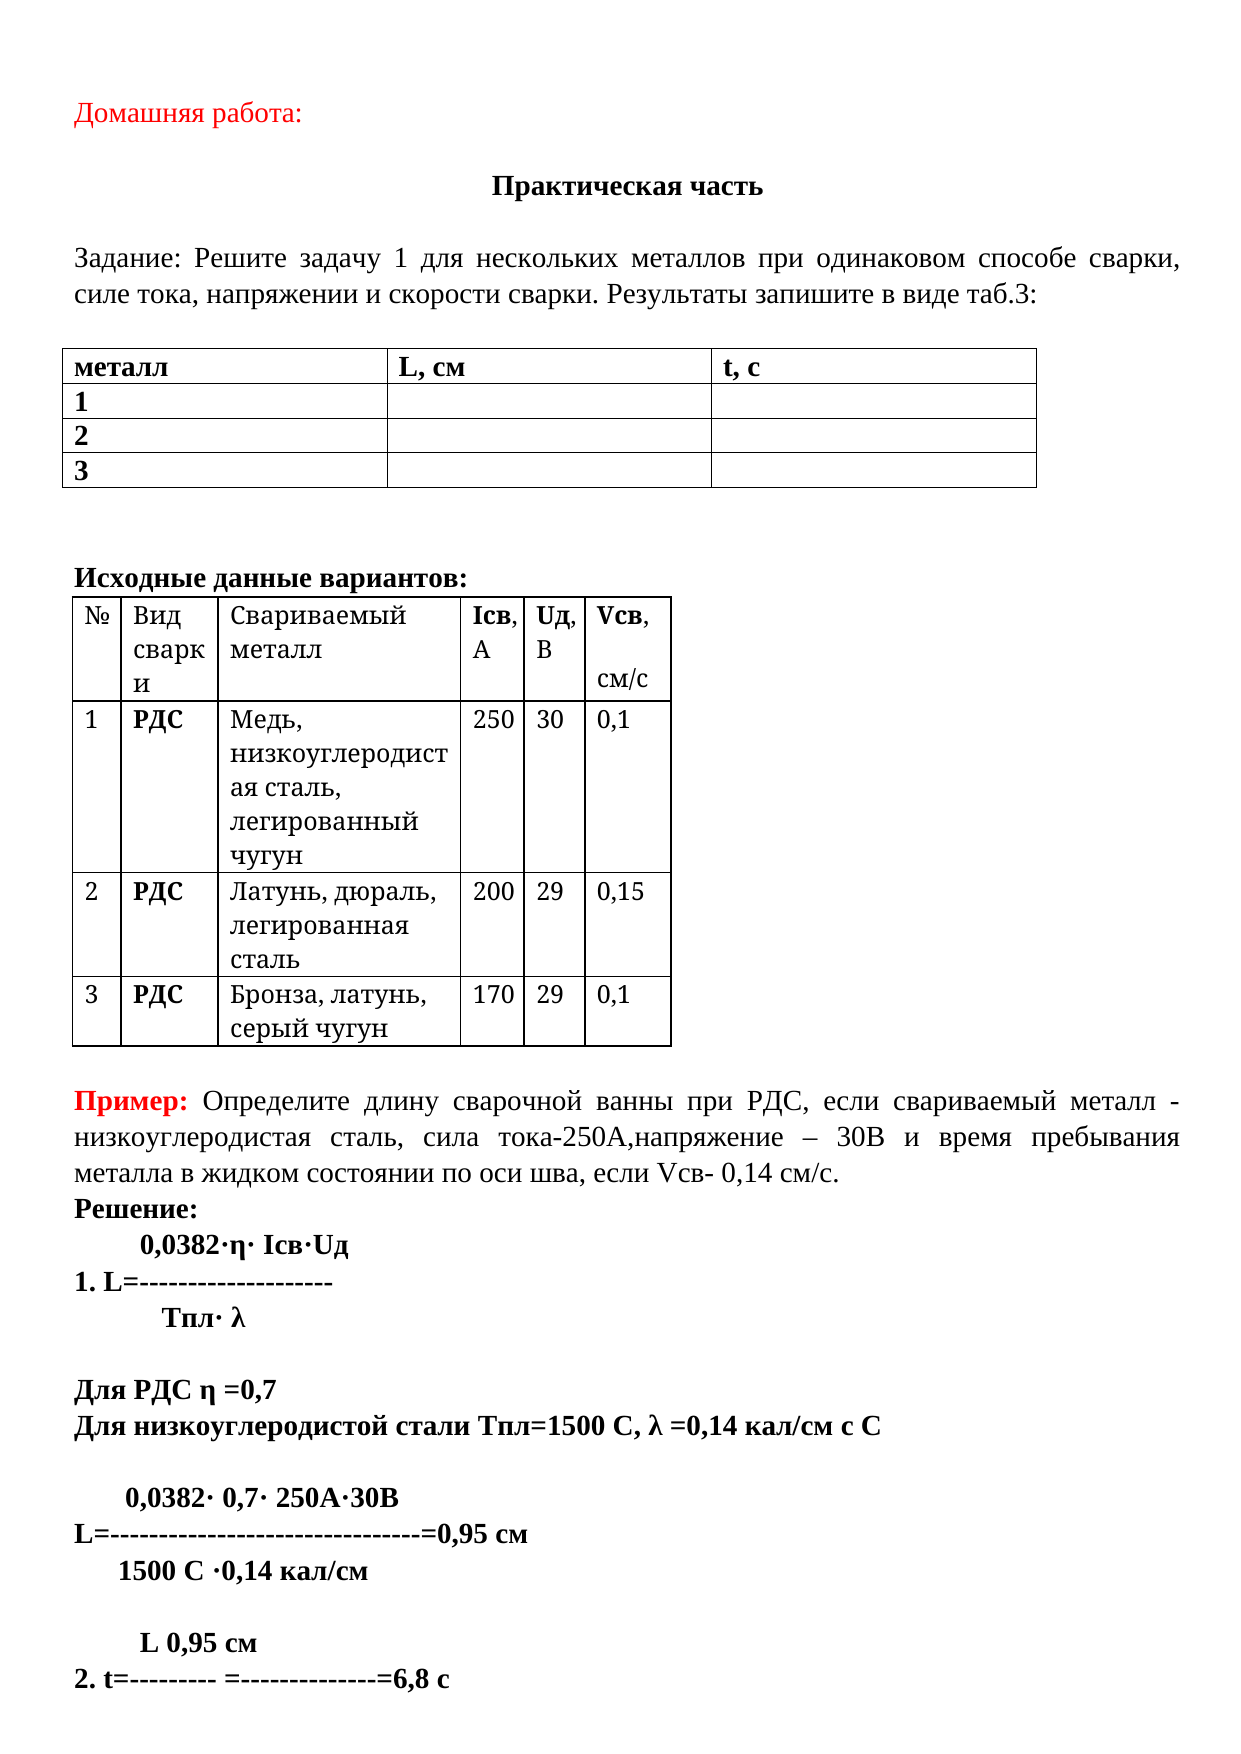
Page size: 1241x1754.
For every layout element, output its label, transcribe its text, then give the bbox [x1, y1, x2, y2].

table_cell 0,1 [586, 702, 670, 872]
table_cell 3 [73, 977, 120, 1045]
table_cell 200 [461, 873, 523, 976]
table_cell [388, 384, 711, 417]
text Для низкоуглеродистой стали Тпл=1500 С, λ =0,14 кал/см с С [74, 1408, 1181, 1442]
table_header Iсв, А [461, 598, 523, 700]
table_cell РДС [122, 702, 217, 872]
table_cell [712, 419, 1036, 452]
table_cell РДС [122, 977, 217, 1045]
text Для РДС η =0,7 [74, 1372, 1181, 1406]
text 1. L=-------------------- [74, 1264, 1181, 1297]
text L 0,95 см [74, 1625, 1181, 1659]
table_cell 29 [525, 873, 584, 976]
table_cell 2 [73, 873, 120, 976]
table_cell Медь, низкоуглеродистая сталь, легированный чугун [219, 702, 460, 872]
text 0,0382·η· Iсв·Uд [74, 1227, 1181, 1261]
table_cell 2 [63, 419, 387, 452]
text Практическая часть [74, 168, 1181, 201]
table_cell 29 [525, 977, 584, 1045]
table_cell РДС [122, 873, 217, 976]
table_cell Латунь, дюраль, легированная сталь [219, 873, 460, 976]
text Домашняя работа: [74, 95, 1181, 129]
table_header № [73, 598, 120, 700]
table_header t, с [712, 349, 1036, 383]
text Пример: Определите длину сварочной ванны при РДС, если свариваемый металл - низкоуглеродистая сталь, сила тока-250А,напряжение – 30В и время пребывания металла в жидком состоянии по оси шва, если Vсв- 0,14 см/с. [74, 1083, 1181, 1189]
table_cell 170 [461, 977, 523, 1045]
table_cell [388, 453, 711, 487]
text Решение: [74, 1191, 1181, 1225]
table_header Вид сварки [122, 598, 217, 700]
table_cell 30 [525, 702, 584, 872]
table_cell [712, 453, 1036, 487]
text Задание: Решите задачу 1 для нескольких металлов при одинаковом способе сварки, силе тока, напряжении и скорости сварки. Результаты запишите в виде таб.3: [74, 240, 1181, 309]
table_cell [388, 419, 711, 452]
table_cell 3 [63, 453, 387, 487]
table_header Uд, В [525, 598, 584, 700]
table_cell 1 [63, 384, 387, 417]
table_cell Бронза, латунь, серый чугун [219, 977, 460, 1045]
text Исходные данные вариантов: [74, 560, 1181, 593]
table_cell 250 [461, 702, 523, 872]
table_header металл [63, 349, 387, 383]
text L=--------------------------------=0,95 см [74, 1517, 1181, 1550]
table_cell 1 [73, 702, 120, 872]
table_cell [712, 384, 1036, 417]
text 2. t=--------- =--------------=6,8 с [74, 1661, 1181, 1695]
table_cell 0,15 [586, 873, 670, 976]
table_header Vсв, см/с [586, 598, 670, 700]
text 1500 С ·0,14 кал/см [74, 1553, 1181, 1586]
text Тпл· λ [74, 1300, 1181, 1333]
table_cell 0,1 [586, 977, 670, 1045]
table_header L, см [388, 349, 711, 383]
text 0,0382· 0,7· 250А·30В [74, 1481, 1181, 1514]
table_header Свариваемый металл [219, 598, 460, 700]
